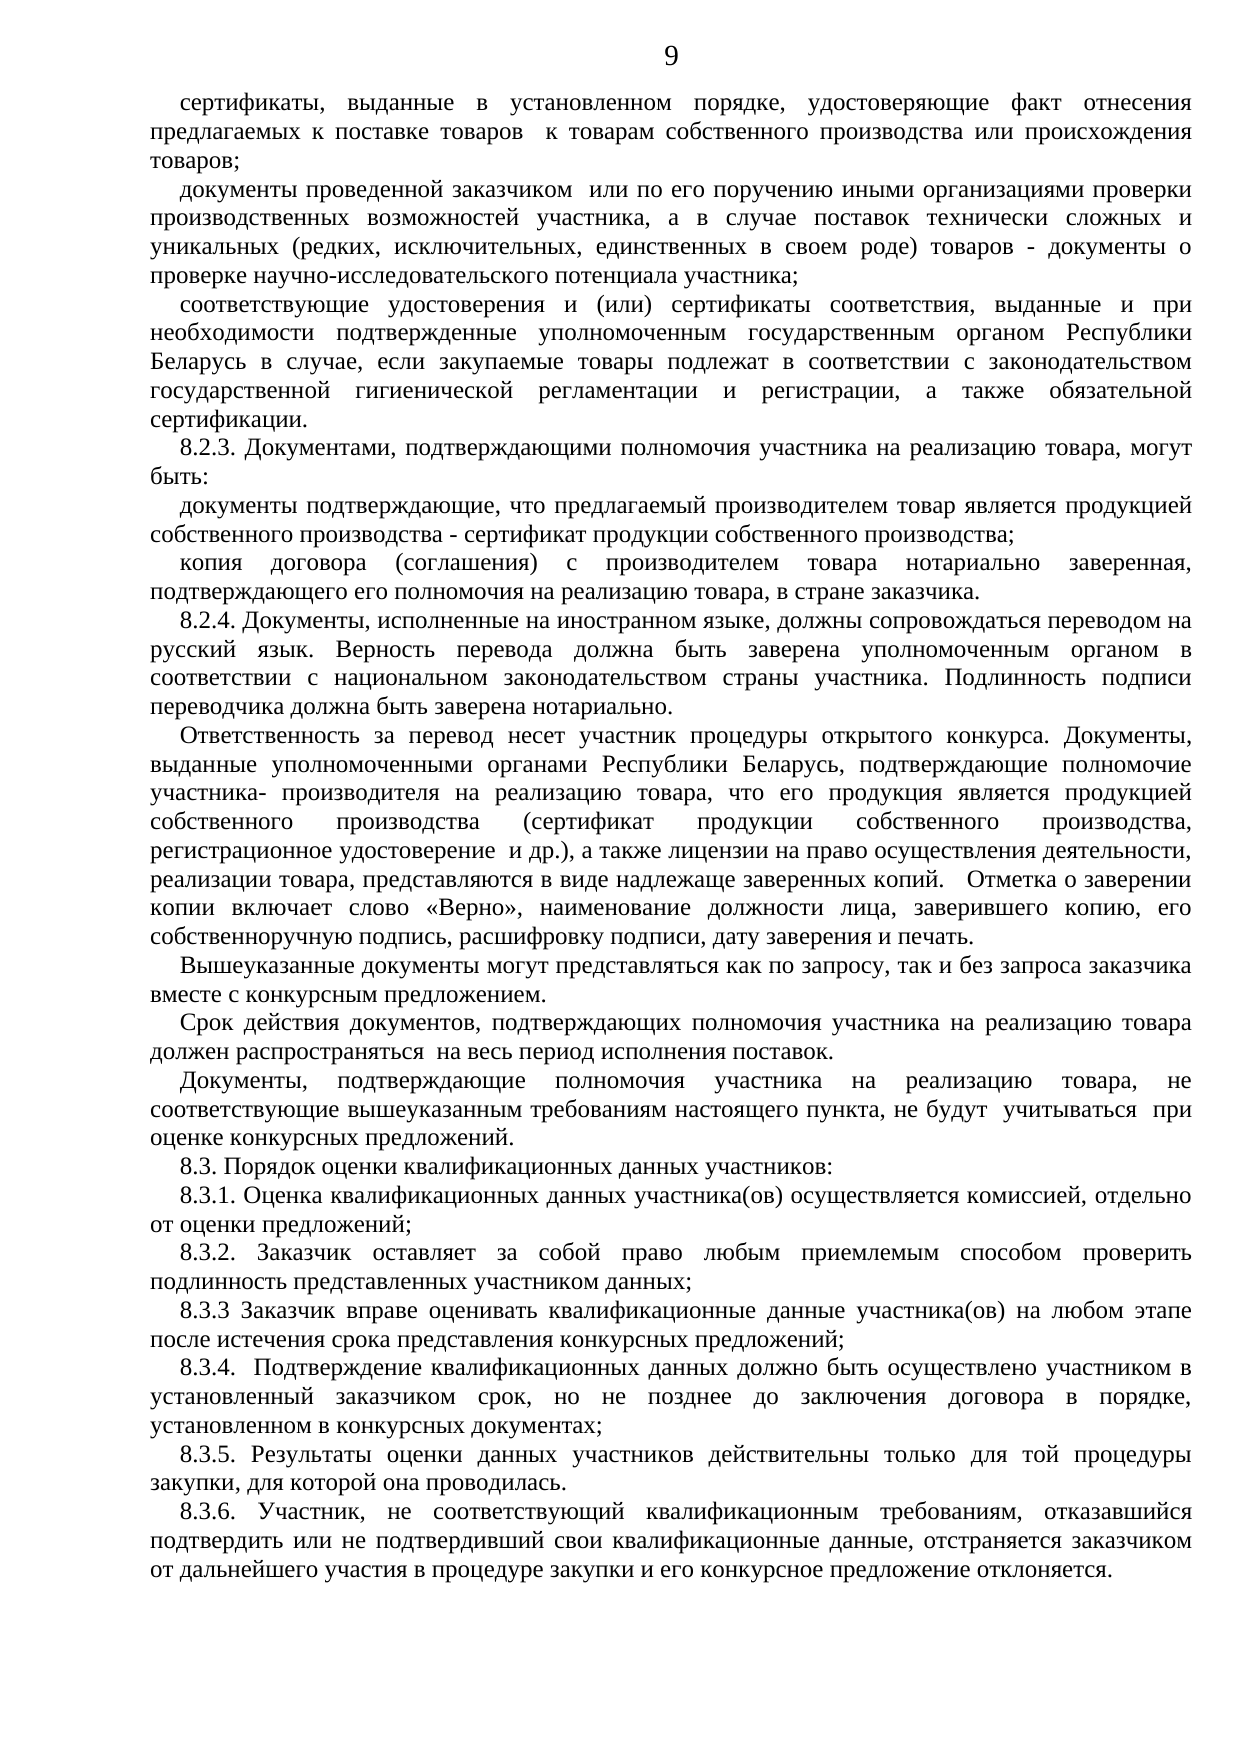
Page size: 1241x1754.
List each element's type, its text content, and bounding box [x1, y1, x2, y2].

text 8.3.5. Результаты оценки данных участников действительны только для той процедуры закупки, для которой она проводилась. [150, 1439, 1193, 1496]
text документы проведенной заказчиком или по его поручению иными организациями проверки производственных возможностей участника, а в случае поставок технически сложных и уникальных (редких, исключительных, единственных в своем роде) товаров - документы о проверке научно-исследовательского потенциала участника; [150, 174, 1193, 289]
text 8.3.4. Подтверждение квалификационных данных должно быть осуществлено участником в установленный заказчиком срок, но не позднее до заключения договора в порядке, установленном в конкурсных документах; [150, 1352, 1193, 1439]
text 8.2.4. Документы, исполненные на иностранном языке, должны сопровождаться переводом на русский язык. Верность перевода должна быть заверена уполномоченным органом в соответствии с национальном законодательством страны участника. Подлинность подписи переводчика должна быть заверена нотариально. [150, 605, 1193, 720]
text 8.3.2. Заказчик оставляет за собой право любым приемлемым способом проверить подлинность представленных участником данных; [150, 1237, 1193, 1295]
text сертификаты, выданные в установленном порядке, удостоверяющие факт отнесения предлагаемых к поставке товаров к товарам собственного производства или происхождения товаров; [150, 87, 1193, 174]
text 8.2.3. Документами, подтверждающими полномочия участника на реализацию товара, могут быть: [150, 432, 1193, 490]
text документы подтверждающие, что предлагаемый производителем товар является продукцией собственного производства - сертификат продукции собственного производства; [150, 490, 1193, 547]
text Документы, подтверждающие полномочия участника на реализацию товара, не соответствующие вышеуказанным требованиям настоящего пункта, не будут учитываться при оценке конкурсных предложений. [150, 1065, 1193, 1151]
text 8.3.1. Оценка квалификационных данных участника(ов) осуществляется комиссией, отдельно от оценки предложений; [150, 1180, 1193, 1237]
text Вышеуказанные документы могут представляться как по запросу, так и без запроса заказчика вместе с конкурсным предложением. [150, 950, 1193, 1007]
text 8.3.3 Заказчик вправе оценивать квалификационные данные участника(ов) на любом этапе после истечения срока представления конкурсных предложений; [150, 1295, 1193, 1352]
text копия договора (соглашения) с производителем товара нотариально заверенная, подтверждающего его полномочия на реализацию товара, в стране заказчика. [150, 547, 1193, 605]
text соответствующие удостоверения и (или) сертификаты соответствия, выданные и при необходимости подтвержденные уполномоченным государственным органом Республики Беларусь в случае, если закупаемые товары подлежат в соответствии с законодательством государственной гигиенической регламентации и регистрации, а также обязательной сертификации. [150, 289, 1193, 432]
text Ответственность за перевод несет участник процедуры открытого конкурса. Документы, выданные уполномоченными органами Республики Беларусь, подтверждающие полномочие участника- производителя на реализацию товара, что его продукция является продукцией собственного производства (сертификат продукции собственного производства, регистрационное удостоверение и др.), а также лицензии на право осуществления деятельности, реализации товара, представляются в виде надлежаще заверенных копий. Отметка о заверении копии включает слово «Верно», наименование должности лица, заверившего копию, его собственноручную подпись, расшифровку подписи, дату заверения и печать. [150, 720, 1193, 950]
text Срок действия документов, подтверждающих полномочия участника на реализацию товара должен распространяться на весь период исполнения поставок. [150, 1007, 1193, 1065]
text 8.3.6. Участник, не соответствующий квалификационным требованиям, отказавшийся подтвердить или не подтвердивший свои квалификационные данные, отстраняется заказчиком от дальнейшего участия в процедуре закупки и его конкурсное предложение отклоняется. [150, 1496, 1193, 1582]
text 8.3. Порядок оценки квалификационных данных участников: [150, 1151, 1193, 1180]
